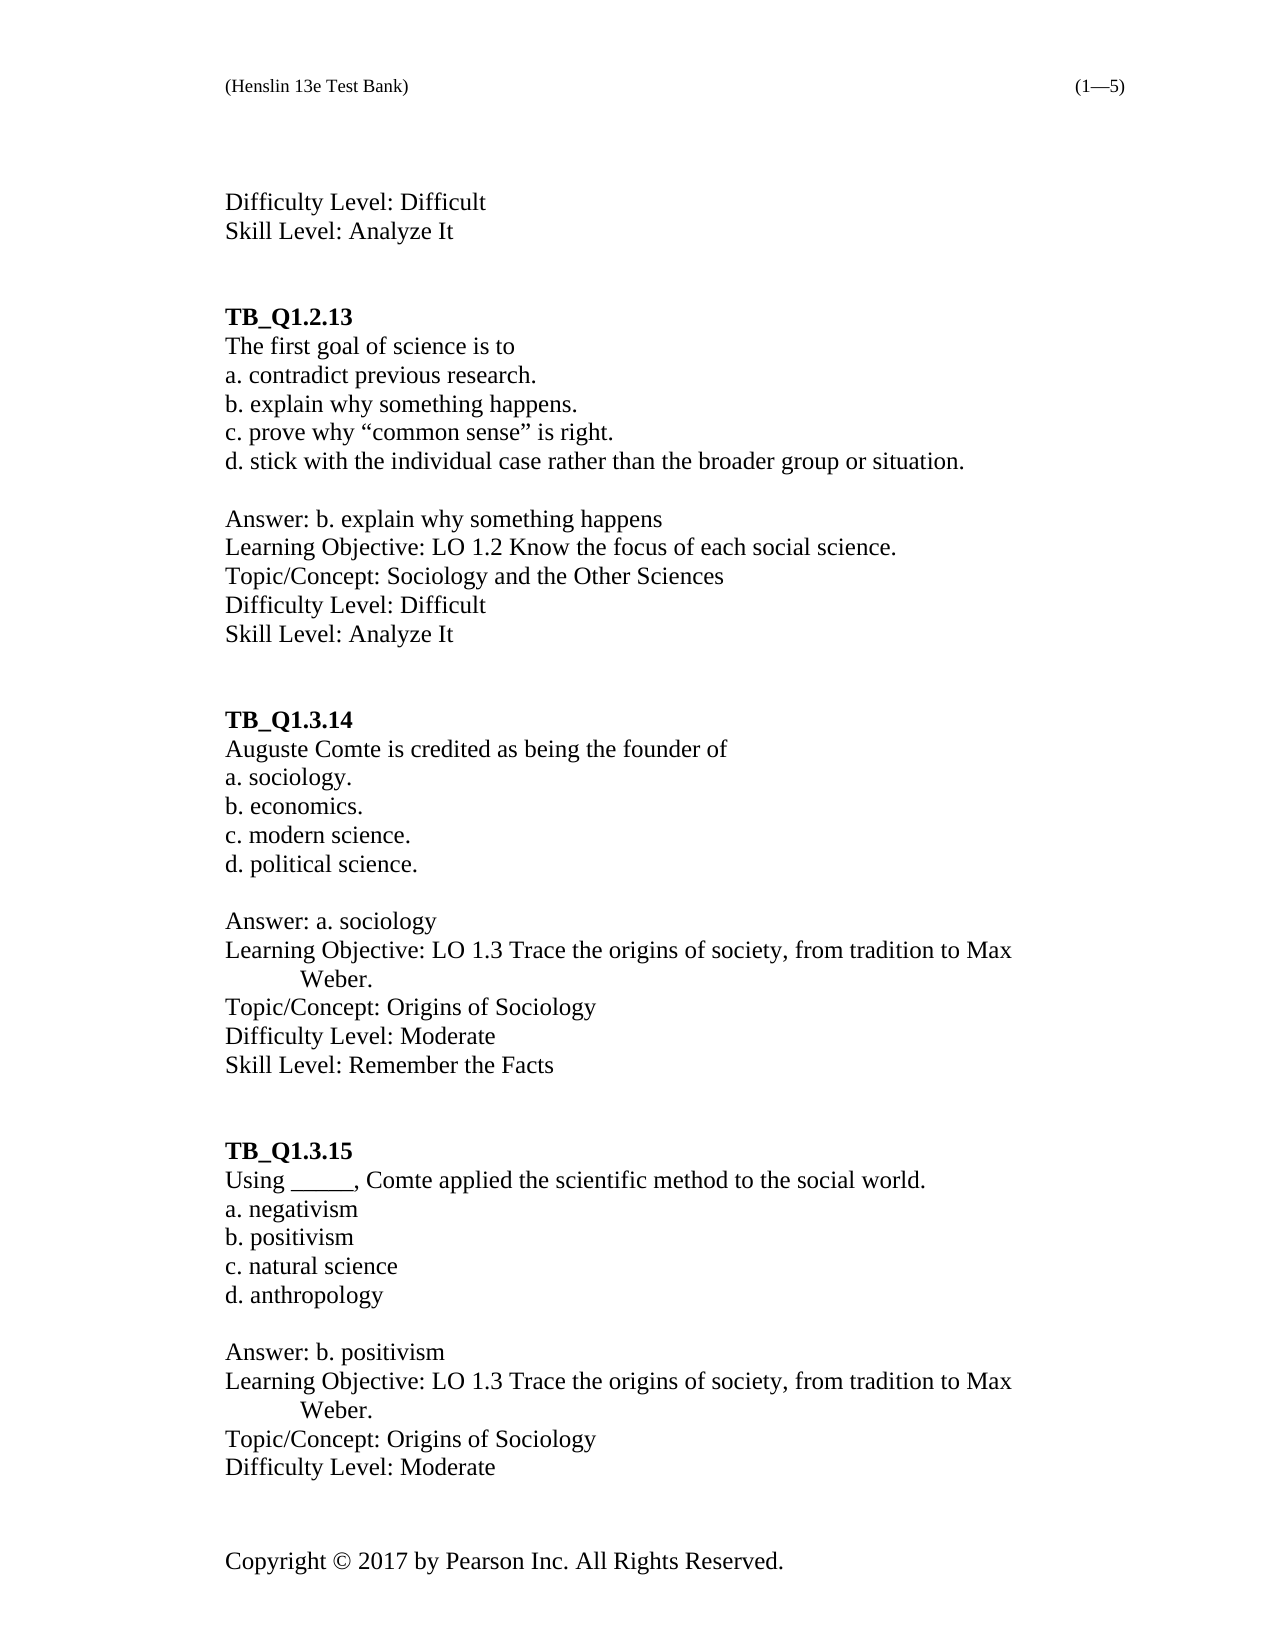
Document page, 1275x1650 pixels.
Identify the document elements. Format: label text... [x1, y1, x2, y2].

text Difficulty Level: Moderate [225, 1021, 1050, 1050]
text TB_Q1.3.14 [225, 705, 1050, 734]
text d. stick with the individual case rather than the broader group or situation. [225, 446, 1050, 475]
text Learning Objective: LO 1.3 Trace the origins of society, from tradition to Max Weber. [225, 1366, 1050, 1424]
text d. political science. [225, 849, 1050, 877]
text b. explain why something happens. [225, 389, 1050, 417]
text Skill Level: Analyze It [225, 619, 1050, 647]
text a. contradict previous research. [225, 360, 1050, 389]
text TB_Q1.3.15 [225, 1136, 1050, 1165]
text Learning Objective: LO 1.3 Trace the origins of society, from tradition to Max Weber. [225, 935, 1050, 992]
text Answer: b. explain why something happens [225, 504, 1050, 532]
text Auguste Comte is credited as being the founder of [225, 734, 1050, 762]
text TB_Q1.2.13 [225, 302, 1050, 331]
text Difficulty Level: Moderate [225, 1452, 1050, 1481]
text a. negativism [225, 1194, 1050, 1222]
text Answer: b. positivism [225, 1337, 1050, 1366]
text Difficulty Level: Difficult [225, 187, 1050, 216]
text c. prove why “common sense” is right. [225, 417, 1050, 446]
text a. sociology. [225, 762, 1050, 791]
text Topic/Concept: Sociology and the Other Sciences [225, 561, 1050, 590]
text Skill Level: Remember the Facts [225, 1050, 1050, 1079]
text b. economics. [225, 791, 1050, 820]
text c. modern science. [225, 820, 1050, 849]
text Topic/Concept: Origins of Sociology [225, 1424, 1050, 1452]
text Topic/Concept: Origins of Sociology [225, 992, 1050, 1021]
text Using _____, Comte applied the scientific method to the social world. [225, 1165, 1050, 1194]
text c. natural science [225, 1251, 1050, 1280]
text Skill Level: Analyze It [225, 216, 1050, 245]
text Answer: a. sociology [225, 906, 1050, 935]
text The first goal of science is to [225, 331, 1050, 360]
text d. anthropology [225, 1280, 1050, 1309]
text b. positivism [225, 1222, 1050, 1251]
text Learning Objective: LO 1.2 Know the focus of each social science. [225, 532, 1050, 561]
text Difficulty Level: Difficult [225, 590, 1050, 619]
